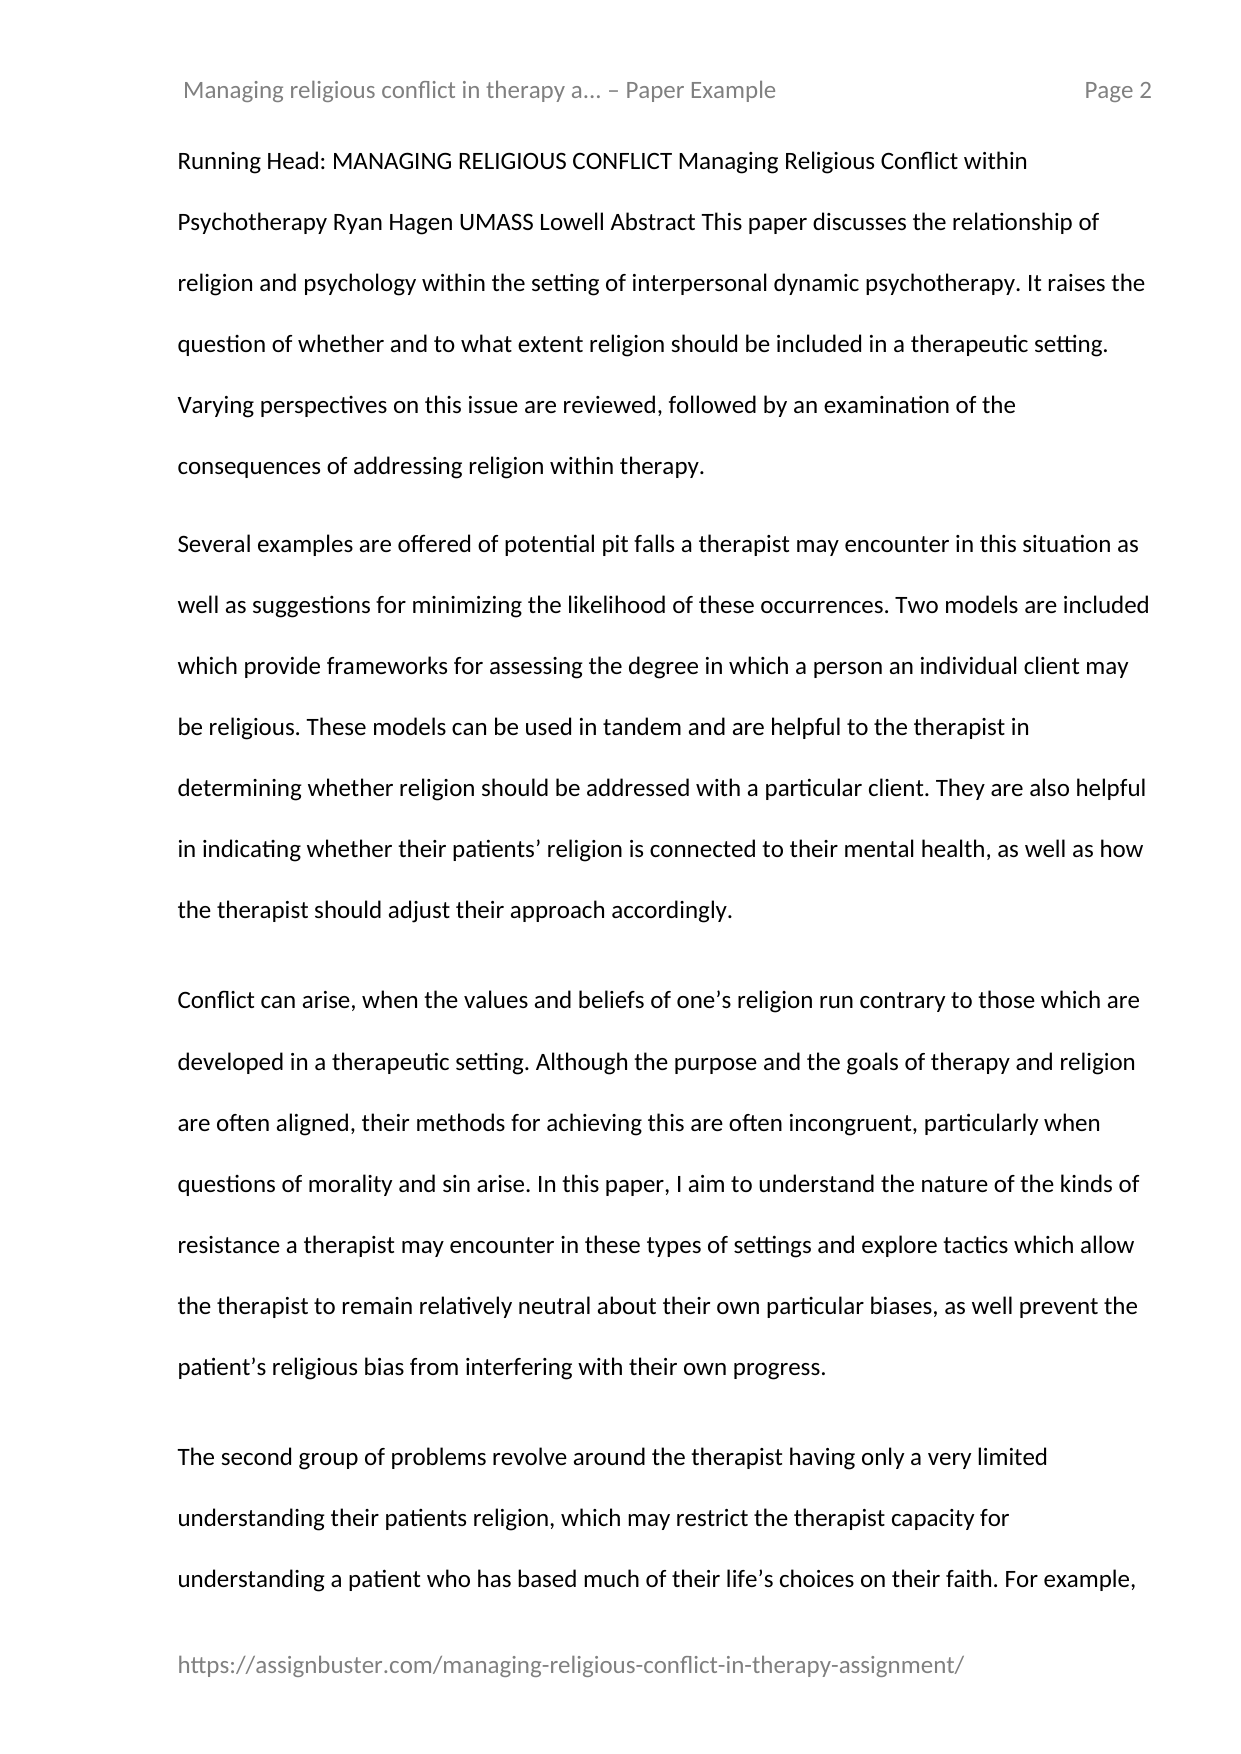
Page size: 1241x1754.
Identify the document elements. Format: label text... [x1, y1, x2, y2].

text Running Head: MANAGING RELIGIOUS CONFLICT Managing Religious Conflict within Psychotherapy Ryan Hagen UMASS Lowell Abstract This paper discusses the relationship of religion and psychology within the setting of interpersonal dynamic psychotherapy. It raises the question of whether and to what extent religion should be included in a therapeutic setting. Varying perspectives on this issue are reviewed, followed by an examination of the consequences of addressing religion within therapy. [177, 145, 1152, 481]
text Several examples are offered of potential pit falls a therapist may encounter in this situation as well as suggestions for minimizing the likelihood of these occurrences. Two models are included which provide frameworks for assessing the degree in which a person an individual client may be religious. These models can be used in tandem and are helpful to the therapist in determining whether religion should be addressed with a particular client. They are also helpful in indicating whether their patients’ religion is connected to their mental health, as well as how the therapist should adjust their approach accordingly. [177, 528, 1152, 925]
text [177, 1441, 1152, 1594]
text Conflict can arise, when the values and beliefs of one’s religion run contrary to those which are developed in a therapeutic setting. Although the purpose and the goals of therapy and religion are often aligned, their methods for achieving this are often incongruent, particularly when questions of morality and sin arise. In this paper, I aim to understand the nature of the kinds of resistance a therapist may encounter in these types of settings and explore tactics which allow the therapist to remain relatively neutral about their own particular biases, as well prevent the patient’s religious bias from interfering with their own progress. [177, 985, 1152, 1381]
